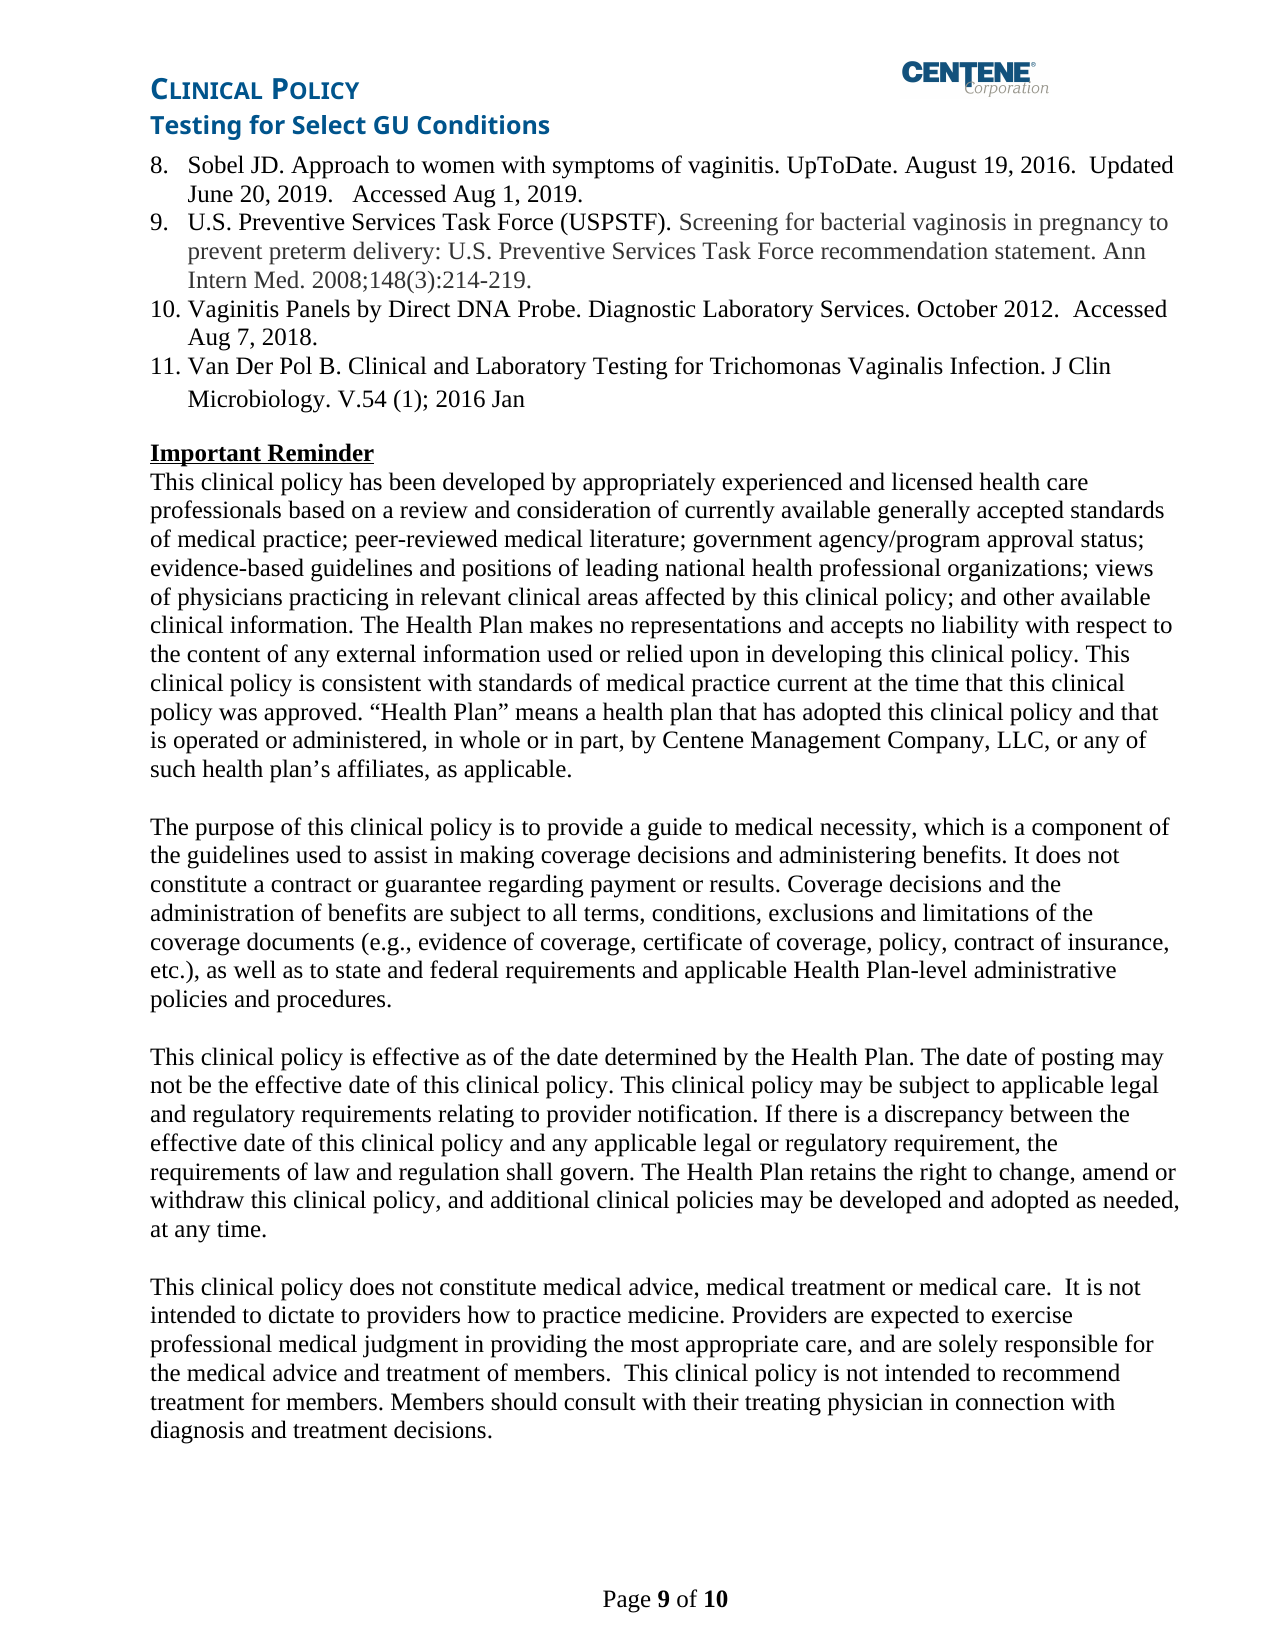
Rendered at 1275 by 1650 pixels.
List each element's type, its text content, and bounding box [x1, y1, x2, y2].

text Important Reminder [150, 438, 1181, 467]
list U.S. Preventive Services Task Force (USPSTF). Screening for bacterial vaginosis in pregnancy to prevent preterm delivery: U.S. Preventive Services Task Force recommendation statement. Ann Intern Med. 2008;148(3):214-219. [150, 207, 1181, 294]
text This clinical policy does not constitute medical advice, medical treatment or medical care. It is not intended to dictate to providers how to practice medicine. Providers are expected to exercise professional medical judgment in providing the most appropriate care, and are solely responsible for the medical advice and treatment of members. This clinical policy is not intended to recommend treatment for members. Members should consult with their treating physician in connection with diagnosis and treatment decisions. [150, 1272, 1181, 1444]
picture [900, 60, 1050, 99]
list Van Der Pol B. Clinical and Laboratory Testing for Trichomonas Vaginalis Infection. J Clin Microbiology. V.54 (1); 2016 Jan [150, 351, 1181, 413]
list Vaginitis Panels by Direct DNA Probe. Diagnostic Laboratory Services. October 2012. Accessed Aug 7, 2018. [150, 294, 1181, 351]
text This clinical policy is effective as of the date determined by the Health Plan. The date of posting may not be the effective date of this clinical policy. This clinical policy may be subject to applicable legal and regulatory requirements relating to provider notification. If there is a discrepancy between the effective date of this clinical policy and any applicable legal or regulatory requirement, the requirements of law and regulation shall govern. The Health Plan retains the right to change, amend or withdraw this clinical policy, and additional clinical policies may be developed and adopted as needed, at any time. [150, 1042, 1181, 1243]
text The purpose of this clinical policy is to provide a guide to medical necessity, which is a component of the guidelines used to assist in making coverage decisions and administering benefits. It does not constitute a contract or guarantee regarding payment or results. Coverage decisions and the administration of benefits are subject to all terms, conditions, exclusions and limitations of the coverage documents (e.g., evidence of coverage, certificate of coverage, policy, contract of insurance, etc.), as well as to state and federal requirements and applicable Health Plan-level administrative policies and procedures. [150, 812, 1181, 1013]
text This clinical policy has been developed by appropriately experienced and licensed health care professionals based on a review and consideration of currently available generally accepted standards of medical practice; peer-reviewed medical literature; government agency/program approval status; evidence-based guidelines and positions of leading national health professional organizations; views of physicians practicing in relevant clinical areas affected by this clinical policy; and other available clinical information. The Health Plan makes no representations and accepts no liability with respect to the content of any external information used or relied upon in developing this clinical policy. This clinical policy is consistent with standards of medical practice current at the time that this clinical policy was approved. “Health Plan” means a health plan that has adopted this clinical policy and that is operated or administered, in whole or in part, by Centene Management Company, LLC, or any of such health plan’s affiliates, as applicable. [150, 467, 1181, 783]
list Sobel JD. Approach to women with symptoms of vaginitis. UpToDate. August 19, 2016. Updated June 20, 2019. Accessed Aug 1, 2019. [150, 150, 1181, 207]
